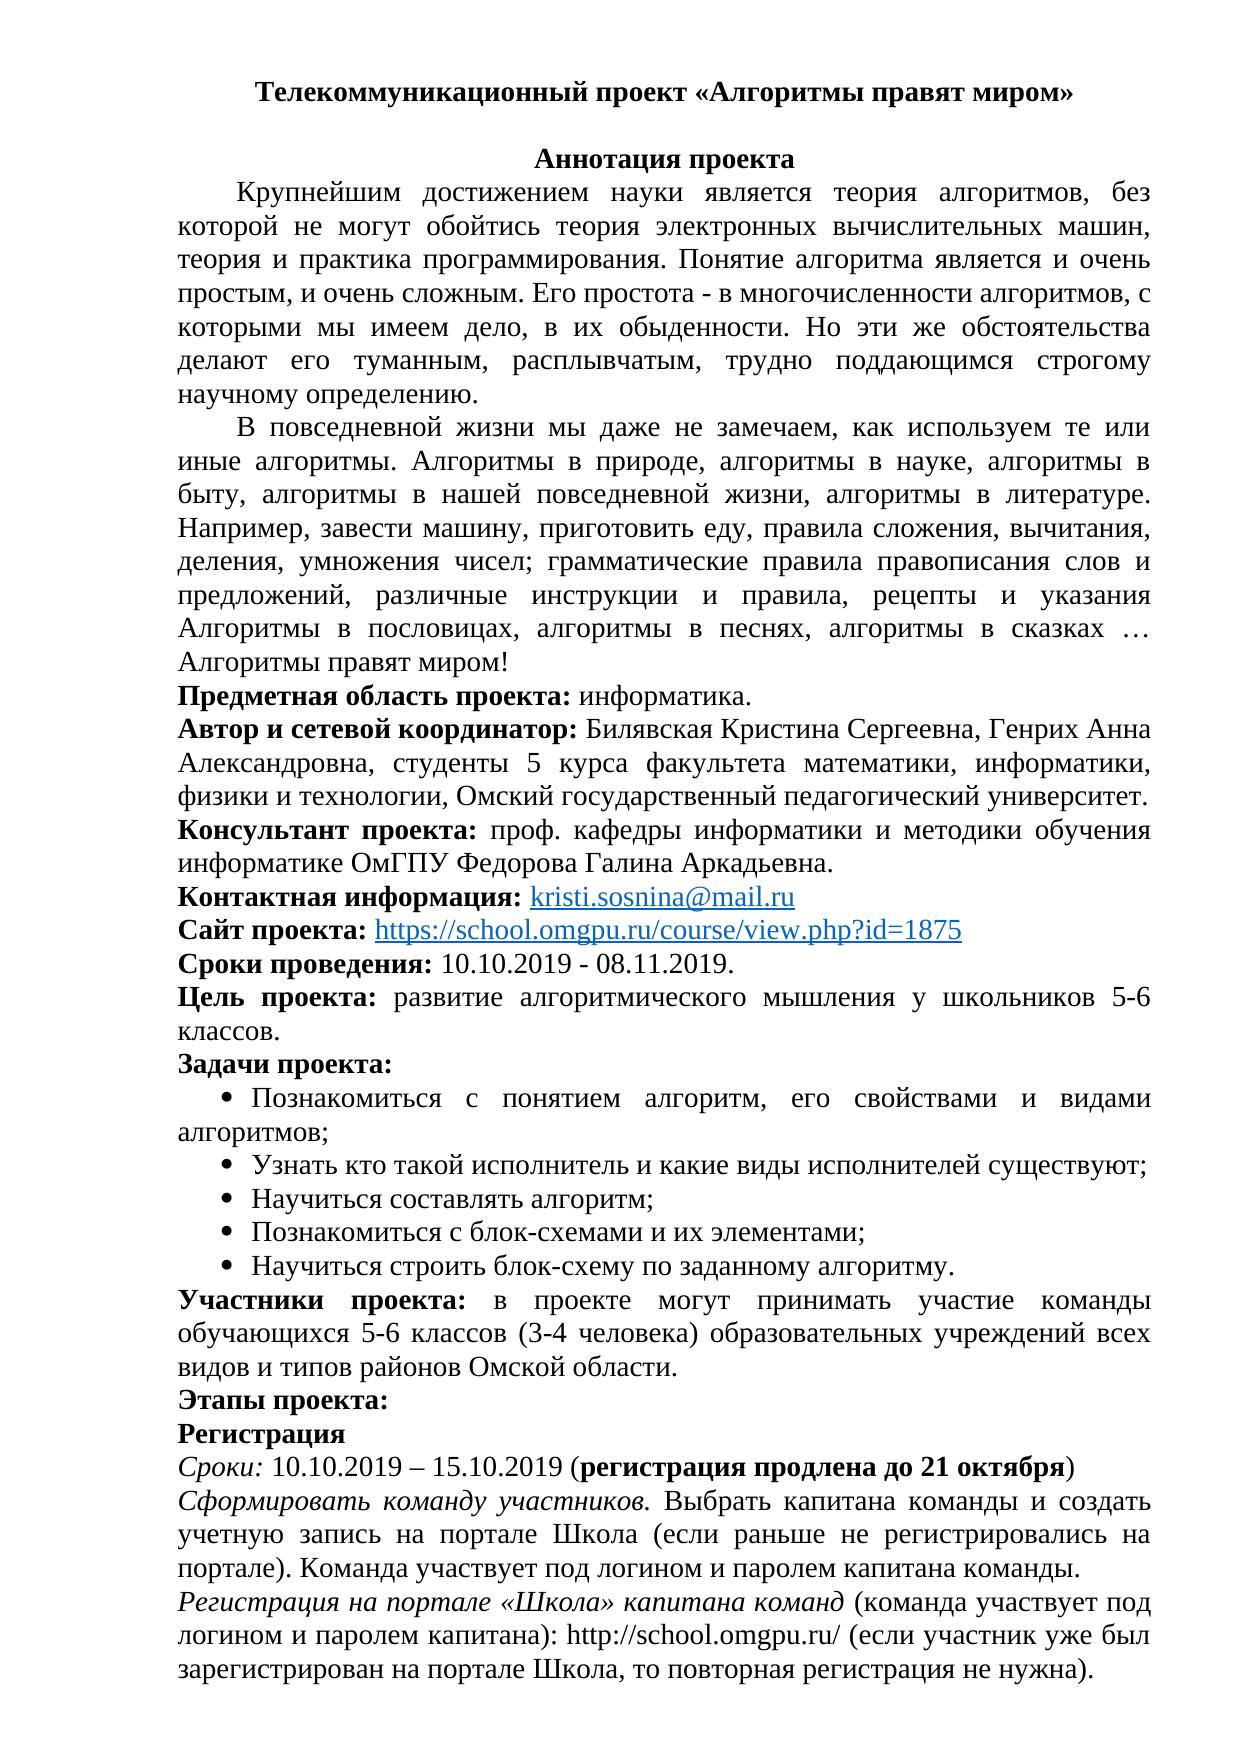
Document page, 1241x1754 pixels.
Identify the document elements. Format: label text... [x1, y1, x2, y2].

text Участники проекта: в проекте могут принимать участие команды обучающихся 5-6 классов (3-4 человека) образовательных учреждений всех видов и типов районов Омской области. [177, 1282, 1152, 1382]
text Предметная область проекта: информатика. [177, 678, 1152, 711]
list Научиться строить блок-схему по заданному алгоритму. [177, 1248, 1152, 1282]
text Сформировать команду участников. Выбрать капитана команды и создать учетную запись на портале Школа (если раньше не регистрировались на портале). Команда участвует под логином и паролем капитана команды. [177, 1483, 1152, 1584]
text Автор и сетевой координатор: Билявская Кристина Сергеевна, Генрих Анна Александровна, студенты 5 курса факультета математики, информатики, физики и технологии, Омский государственный педагогический университет. [177, 711, 1152, 812]
text Регистрация на портале «Школа» капитана команд (команда участвует под логином и паролем капитана): http://school.omgpu.ru/ (если участник уже был зарегистрирован на портале Школа, то повторная регистрация не нужна). [177, 1584, 1152, 1684]
list Познакомиться с понятием алгоритм, его свойствами и видами алгоритмов; [177, 1080, 1152, 1147]
text Этапы проекта: [177, 1382, 1152, 1416]
text Контактная информация: kristi.sosnina@mail.ru [177, 879, 1152, 912]
list Познакомиться с блок-схемами и их элементами; [177, 1214, 1152, 1248]
text Цель проекта: развитие алгоритмического мышления у школьников 5-6 классов. [177, 979, 1152, 1047]
text Задачи проекта: [177, 1047, 1152, 1080]
text Регистрация [177, 1416, 1152, 1449]
text Телекоммуникационный проект «Алгоритмы правят миром» [177, 74, 1152, 107]
list Научиться составлять алгоритм; [177, 1181, 1152, 1214]
text Сайт проекта: https://school.omgpu.ru/course/view.php?id=1875 [177, 912, 1152, 946]
list Узнать кто такой исполнитель и какие виды исполнителей существуют; [177, 1147, 1152, 1181]
text Сроки: 10.10.2019 – 15.10.2019 (регистрация продлена до 21 октября) [177, 1449, 1152, 1483]
text Крупнейшим достижением науки является теория алгоритмов, без которой не могут обойтись теория электронных вычислительных машин, теория и практика программирования. Понятие алгоритма является и очень простым, и очень сложным. Его простота - в многочисленности алгоритмов, с которыми мы имеем дело, в их обыденности. Но эти же обстоятельства делают его туманным, расплывчатым, трудно поддающимся строгому научному определению. [177, 174, 1152, 409]
text В повседневной жизни мы даже не замечаем, как используем те или иные алгоритмы. Алгоритмы в природе, алгоритмы в науке, алгоритмы в быту, алгоритмы в нашей повседневной жизни, алгоритмы в литературе. Например, завести машину, приготовить еду, правила сложения, вычитания, деления, умножения чисел; грамматические правила правописания слов и предложений, различные инструкции и правила, рецепты и указания Алгоритмы в пословицах, алгоритмы в песнях, алгоритмы в сказках … Алгоритмы правят миром! [177, 409, 1152, 678]
text Сроки проведения: 10.10.2019 - 08.11.2019. [177, 946, 1152, 979]
text Консультант проекта: проф. кафедры информатики и методики обучения информатике ОмГПУ Федорова Галина Аркадьевна. [177, 812, 1152, 879]
text Аннотация проекта [177, 141, 1152, 174]
